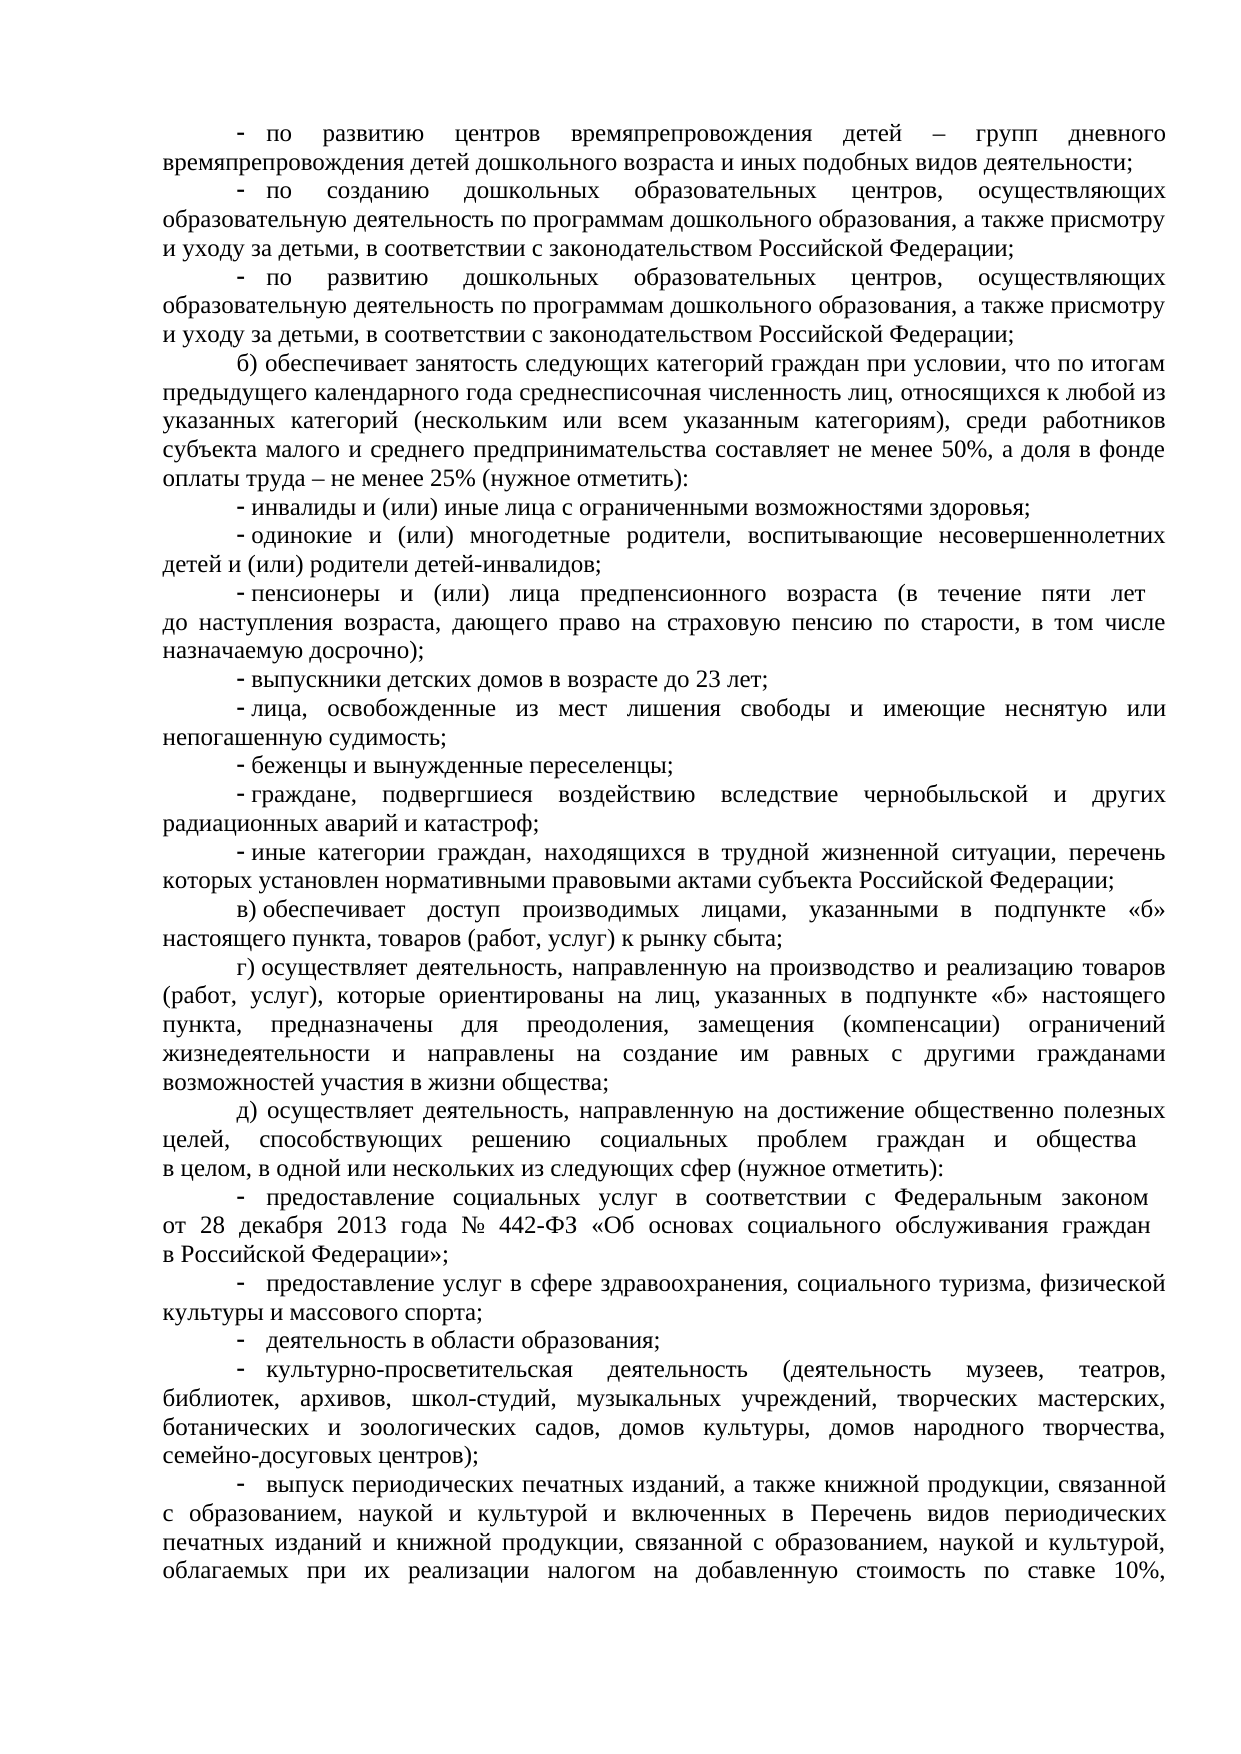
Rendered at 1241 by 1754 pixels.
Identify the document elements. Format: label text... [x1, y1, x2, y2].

list инвалиды и (или) иные лица с ограниченными возможностями здоровья; [162, 492, 1167, 521]
list культурно-просветительская деятельность (деятельность музеев, театров, библиотек, архивов, школ-студий, музыкальных учреждений, творческих мастерских, ботанических и зоологических садов, домов культуры, домов народного творчества, семейно-досуговых центров); [162, 1354, 1167, 1469]
list пенсионеры и (или) лица предпенсионного возраста (в течение пяти лет до наступления возраста, дающего право на страховую пенсию по старости, в том числе назначаемую досрочно); [162, 578, 1167, 664]
list предоставление услуг в сфере здравоохранения, социального туризма, физической культуры и массового спорта; [162, 1268, 1167, 1326]
list выпускники детских домов в возрасте до 23 лет; [162, 664, 1167, 693]
list предоставление социальных услуг в соответствии с Федеральным законом от 28 декабря 2013 года № 442-ФЗ «Об основах социального обслуживания граждан в Российской Федерации»; [162, 1182, 1167, 1268]
list одинокие и (или) многодетные родители, воспитывающие несовершеннолетних детей и (или) родители детей-инвалидов; [162, 521, 1167, 578]
list по развитию дошкольных образовательных центров, осуществляющих образовательную деятельность по программам дошкольного образования, а также присмотру и уходу за детьми, в соответствии с законодательством Российской Федерации; [162, 262, 1167, 348]
list деятельность в области образования; [162, 1326, 1167, 1354]
list по созданию дошкольных образовательных центров, осуществляющих образовательную деятельность по программам дошкольного образования, а также присмотру и уходу за детьми, в соответствии с законодательством Российской Федерации; [162, 176, 1167, 262]
list лица, освобожденные из мест лишения свободы и имеющие неснятую или непогашенную судимость; [162, 693, 1167, 751]
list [162, 1469, 1167, 1584]
list граждане, подвергшиеся воздействию вследствие чернобыльской и других радиационных аварий и катастроф; [162, 779, 1167, 837]
text г) осуществляет деятельность, направленную на производство и реализацию товаров (работ, услуг), которые ориентированы на лиц, указанных в подпункте «б» настоящего пункта, предназначены для преодоления, замещения (компенсации) ограничений жизнедеятельности и направлены на создание им равных с другими гражданами возможностей участия в жизни общества; [162, 952, 1167, 1096]
text в) обеспечивает доступ производимых лицами, указанными в подпункте «б» настоящего пункта, товаров (работ, услуг) к рынку сбыта; [162, 894, 1167, 952]
text д) осуществляет деятельность, направленную на достижение общественно полезных целей, способствующих решению социальных проблем граждан и общества в целом, в одной или нескольких из следующих сфер (нужное отметить): [162, 1096, 1167, 1182]
list по развитию центров времяпрепровождения детей – групп дневного времяпрепровождения детей дошкольного возраста и иных подобных видов деятельности; [162, 118, 1167, 176]
list иные категории граждан, находящихся в трудной жизненной ситуации, перечень которых установлен нормативными правовыми актами субъекта Российской Федерации; [162, 837, 1167, 894]
list беженцы и вынужденные переселенцы; [162, 751, 1167, 779]
text б) обеспечивает занятость следующих категорий граждан при условии, что по итогам предыдущего календарного года среднесписочная численность лиц, относящихся к любой из указанных категорий (нескольким или всем указанным категориям), среди работников субъекта малого и среднего предпринимательства составляет не менее 50%, а доля в фонде оплаты труда – не менее 25% (нужное отметить): [162, 348, 1167, 492]
